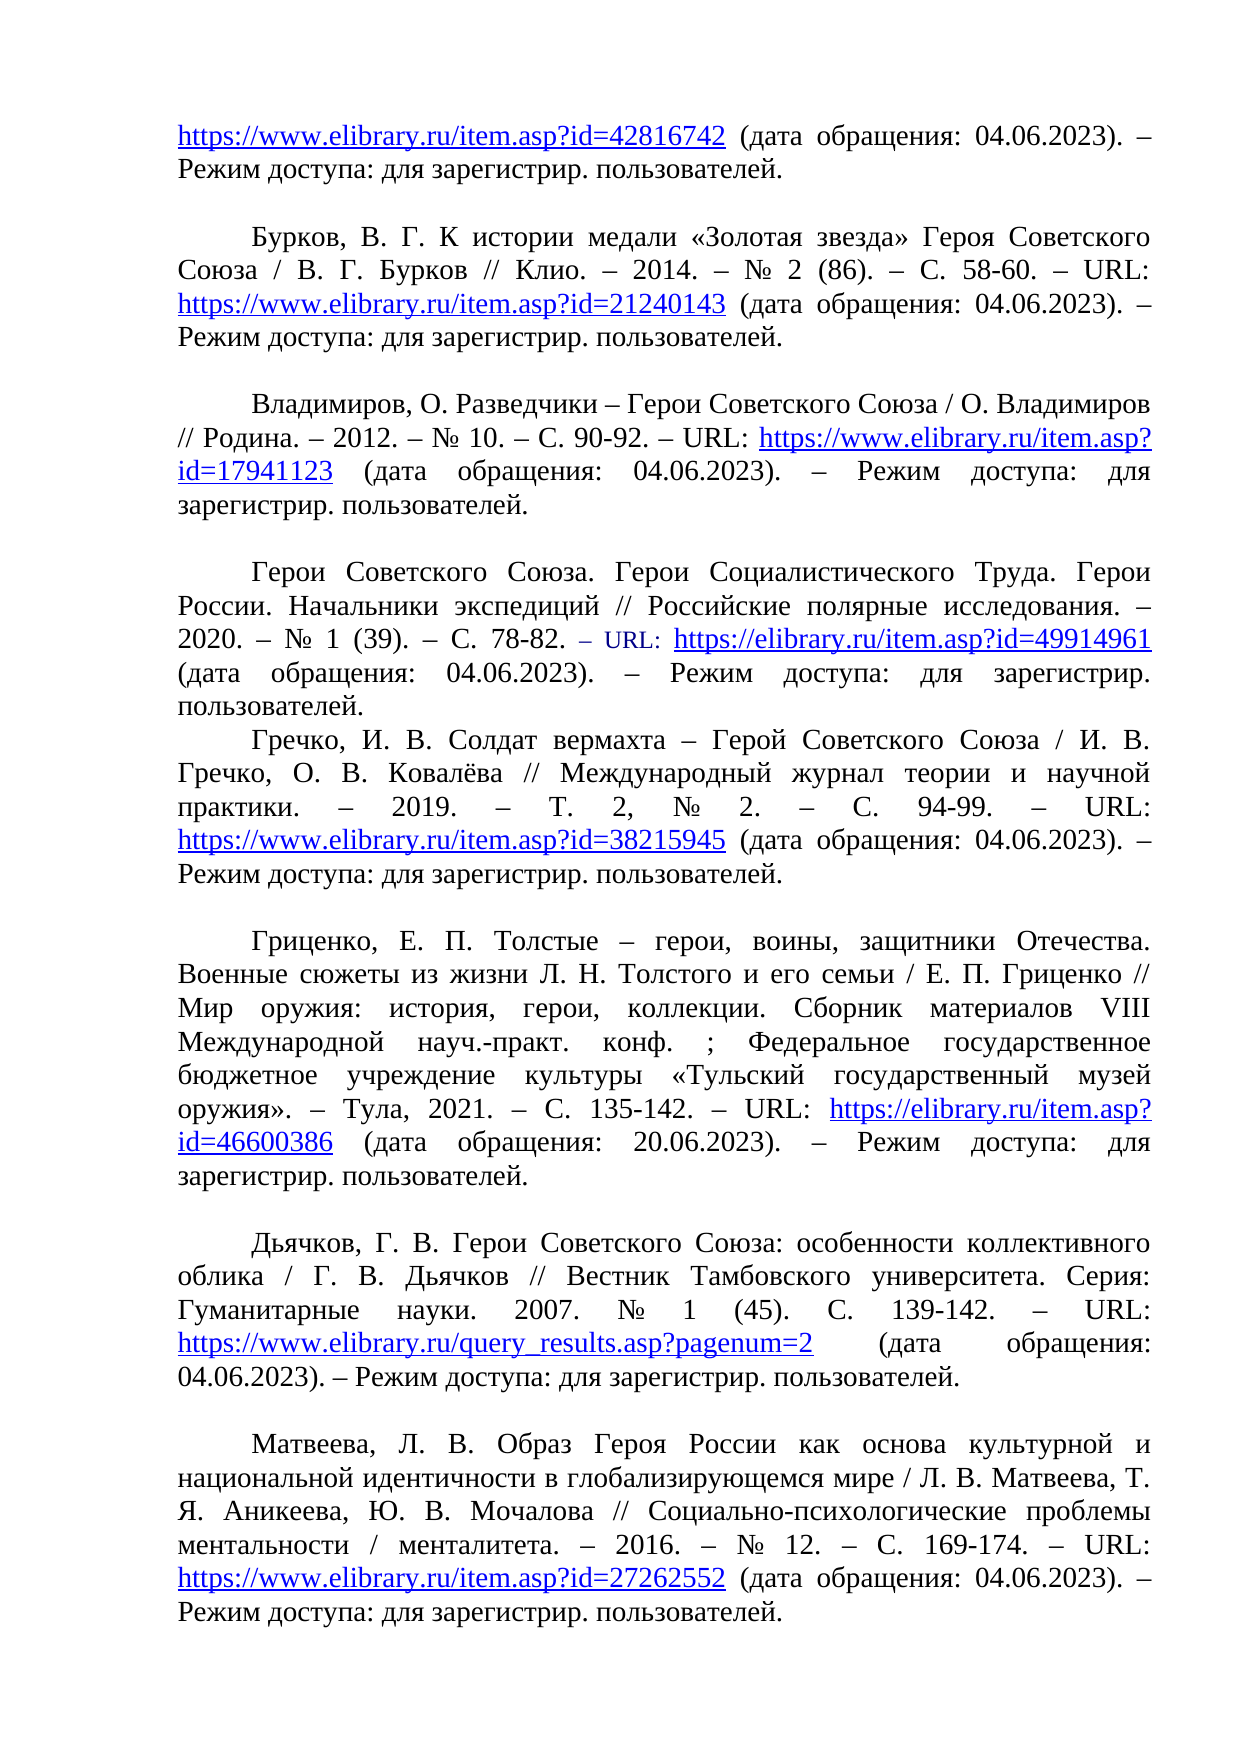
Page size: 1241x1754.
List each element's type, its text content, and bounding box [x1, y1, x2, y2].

text Матвеева, Л. В. Образ Героя России как основа культурной и национальной идентичности в глобализирующемся мире / Л. В. Матвеева, Т. Я. Аникеева, Ю. В. Мочалова // Социально-психологические проблемы ментальности / менталитета. – 2016. – № 12. – С. 169-174. – URL: https://www.elibrary.ru/item.asp?id=27262552 (дата обращения: 04.06.2023). – Режим доступа: для зарегистрир. пользователей. [177, 1426, 1152, 1627]
text Гриценко, Е. П. Толстые – герои, воины, защитники Отечества. Военные сюжеты из жизни Л. Н. Толстого и его семьи / Е. П. Гриценко // Мир оружия: история, герои, коллекции. Сборник материалов VIII Международной науч.-практ. конф. ; Федеральное государственное бюджетное учреждение культуры «Тульский государственный музей оружия». – Тула, 2021. – С. 135-142. – URL: https://elibrary.ru/item.asp?id=46600386 (дата обращения: 20.06.2023). – Режим доступа: для зарегистрир. пользователей. [177, 923, 1152, 1191]
text Гречко, И. В. Солдат вермахта – Герой Советского Союза / И. В. Гречко, О. В. Ковалёва // Международный журнал теории и научной практики. – 2019. – Т. 2, № 2. – С. 94-99. – URL: https://www.elibrary.ru/item.asp?id=38215945 (дата обращения: 04.06.2023). – Режим доступа: для зарегистрир. пользователей. [177, 722, 1152, 889]
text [177, 118, 1152, 185]
text Владимиров, О. Разведчики – Герои Советского Союза / О. Владимиров // Родина. – 2012. – № 10. – С. 90-92. – URL: https://www.elibrary.ru/item.asp?id=17941123 (дата обращения: 04.06.2023). – Режим доступа: для зарегистрир. пользователей. [177, 386, 1152, 521]
text Бурков, В. Г. К истории медали «Золотая звезда» Героя Советского Союза / В. Г. Бурков // Клио. – 2014. – № 2 (86). – С. 58-60. – URL: https://www.elibrary.ru/item.asp?id=21240143 (дата обращения: 04.06.2023). – Режим доступа: для зарегистрир. пользователей. [177, 219, 1152, 353]
text Дьячков, Г. В. Герои Советского Союза: особенности коллективного облика / Г. В. Дьячков // Вестник Тамбовского университета. Серия: Гуманитарные науки. 2007. № 1 (45). С. 139-142. – URL: https://www.elibrary.ru/query_results.asp?pagenum=2 (дата обращения: 04.06.2023). – Режим доступа: для зарегистрир. пользователей. [177, 1225, 1152, 1393]
text Герои Советского Союза. Герои Социалистического Труда. Герои России. Начальники экспедиций // Российские полярные исследования. – 2020. – № 1 (39). – С. 78-82. – URL: https://elibrary.ru/item.asp?id=49914961 (дата обращения: 04.06.2023). – Режим доступа: для зарегистрир. пользователей. [177, 554, 1152, 722]
